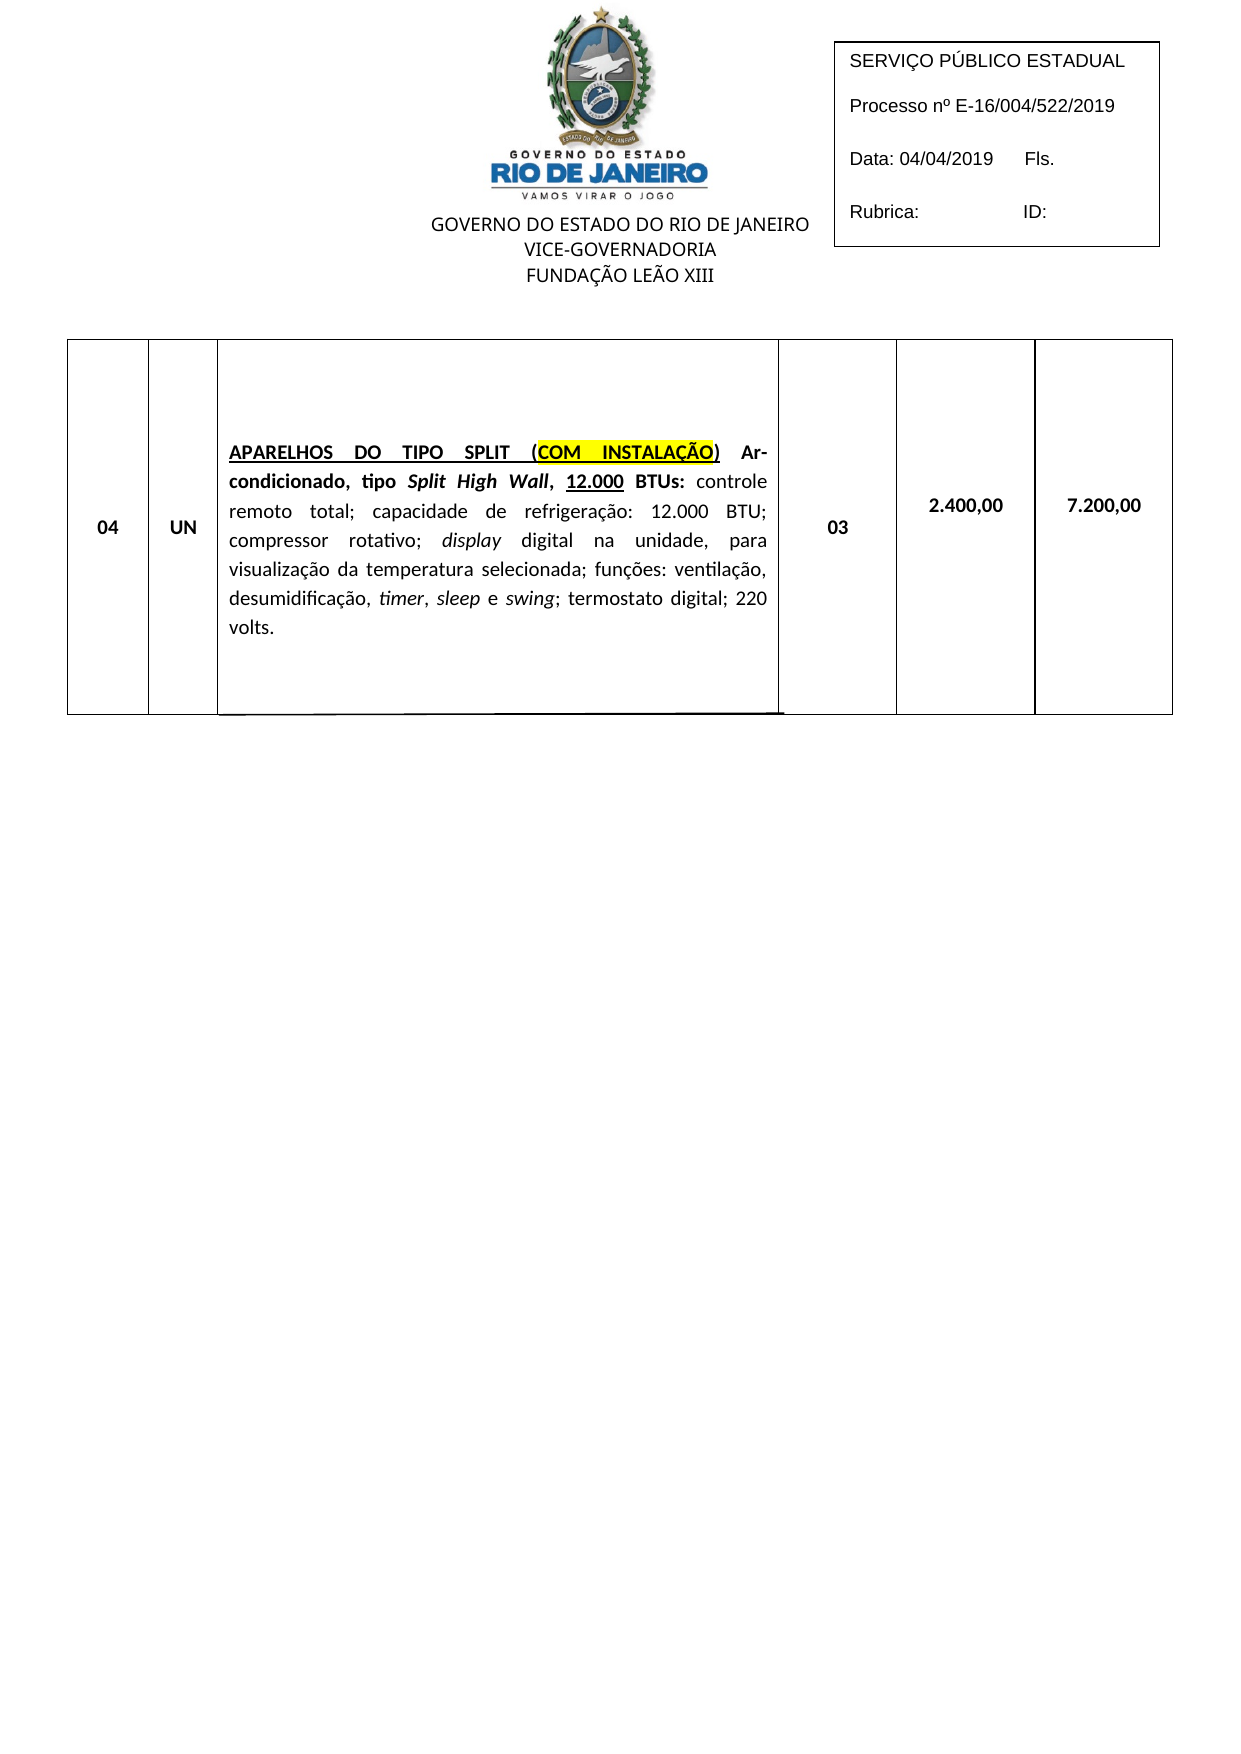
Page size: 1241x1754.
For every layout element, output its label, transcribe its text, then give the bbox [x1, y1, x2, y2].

table_cell 2.400,00 [897, 340, 1034, 714]
table_cell 7.200,00 [1036, 340, 1172, 714]
table_cell 03 [779, 340, 896, 714]
table_cell 04 [68, 340, 148, 714]
table_cell UN [149, 340, 217, 714]
picture [451, 0, 746, 211]
